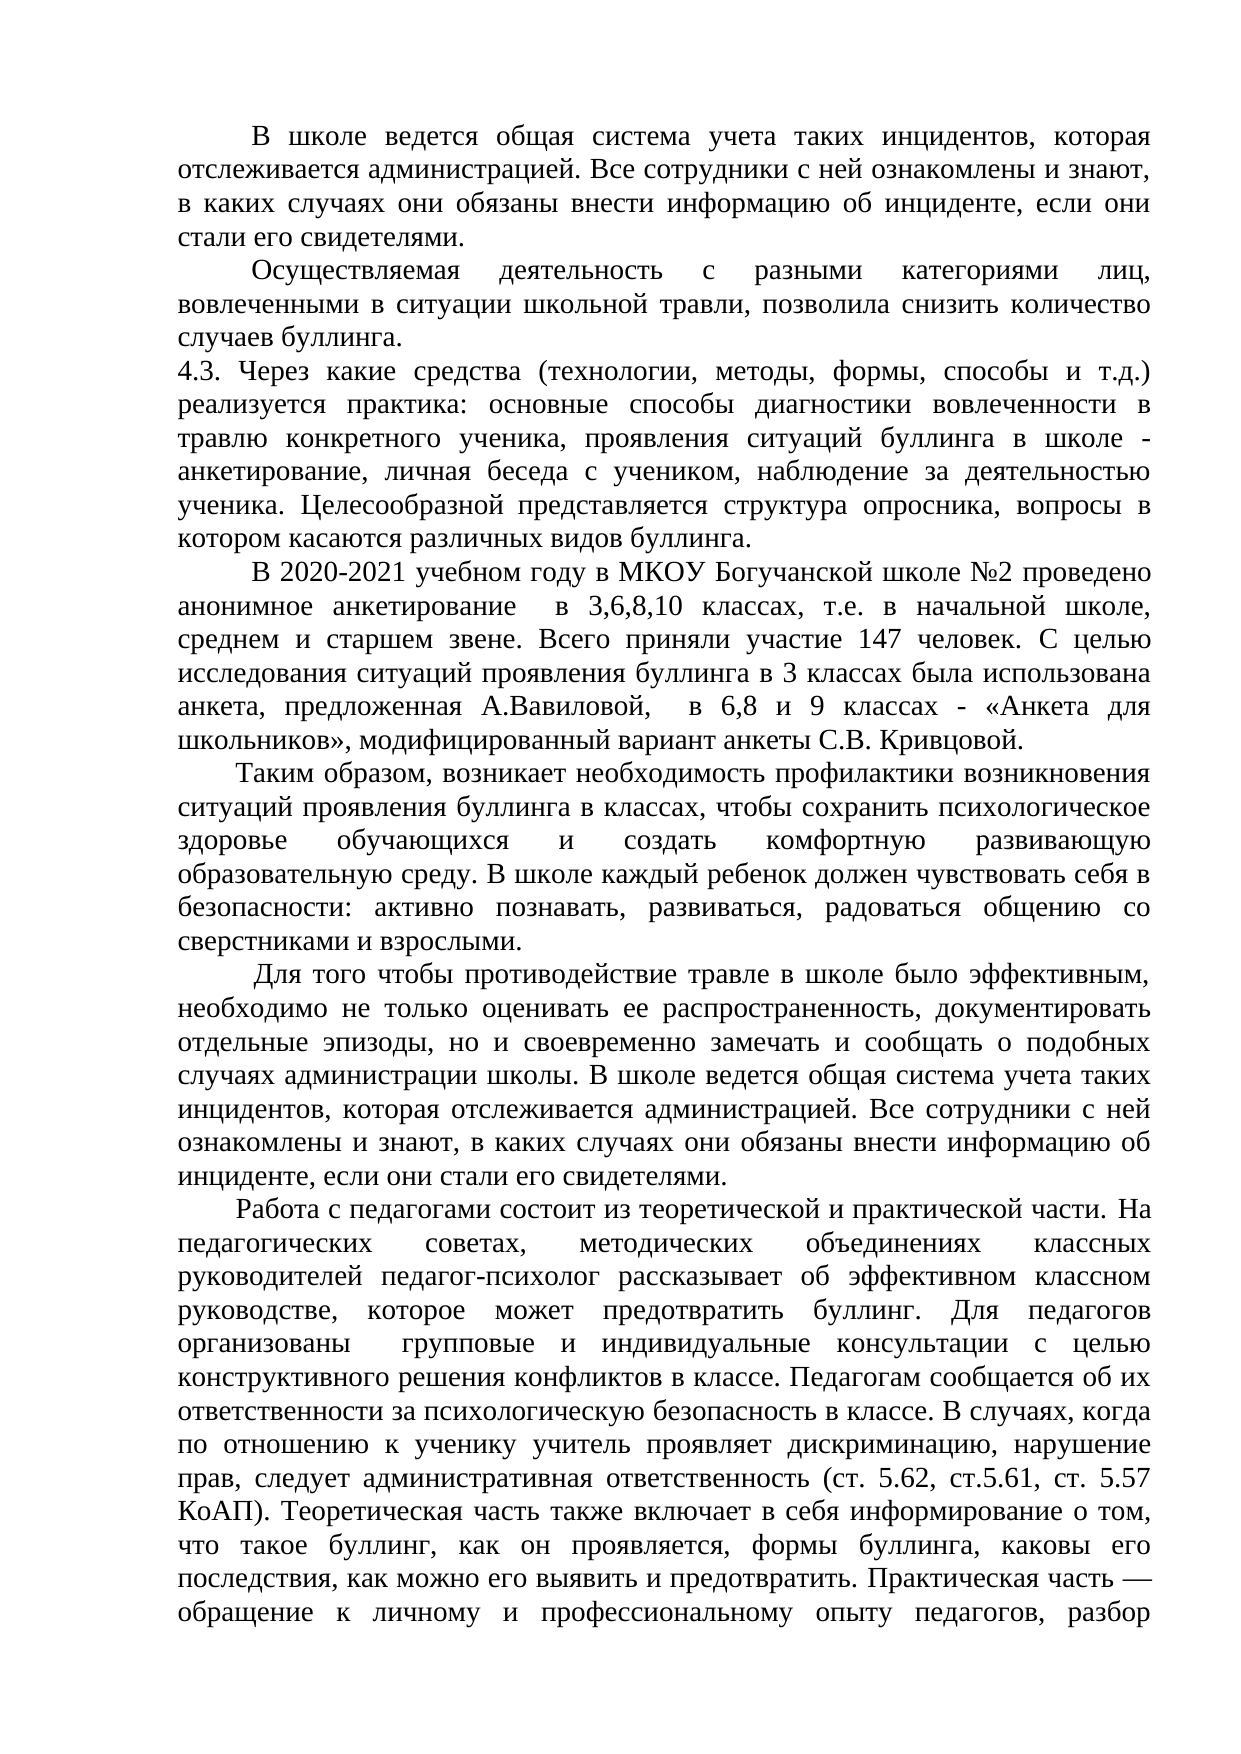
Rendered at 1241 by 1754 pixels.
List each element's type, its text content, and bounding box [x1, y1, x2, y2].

text В 2020-2021 учебном году в МКОУ Богучанской школе №2 проведено анонимное анкетирование в 3,6,8,10 классах, т.е. в начальной школе, среднем и старшем звене. Всего приняли участие 147 человек. С целью исследования ситуаций проявления буллинга в 3 классах была использована анкета, предложенная А.Вавиловой, в 6,8 и 9 классах - «Анкета для школьников», модифицированный вариант анкеты С.В. Кривцовой. [177, 554, 1152, 755]
text Осуществляемая деятельность с разными категориями лиц, вовлеченными в ситуации школьной травли, позволила снизить количество случаев буллинга. [177, 252, 1152, 353]
text Для того чтобы противодействие травле в школе было эффективным, необходимо не только оценивать ее распространенность, документировать отдельные эпизоды, но и своевременно замечать и сообщать о подобных случаях администрации школы. В школе ведется общая система учета таких инцидентов, которая отслеживается администрацией. Все сотрудники с ней ознакомлены и знают, в каких случаях они обязаны внести информацию об инциденте, если они стали его свидетелями. [177, 957, 1152, 1191]
text Таким образом, возникает необходимость профилактики возникновения ситуаций проявления буллинга в классах, чтобы сохранить психологическое здоровье обучающихся и создать комфортную развивающую образовательную среду. В школе каждый ребенок должен чувствовать себя в безопасности: активно познавать, развиваться, радоваться общению со сверстниками и взрослыми. [177, 755, 1152, 957]
text 4.3. Через какие средства (технологии, методы, формы, способы и т.д.) реализуется практика: основные способы диагностики вовлеченности в травлю конкретного ученика, проявления ситуаций буллинга в школе - анкетирование, личная беседа с учеником, наблюдение за деятельностью ученика. Целесообразной представляется структура опросника, вопросы в котором касаются различных видов буллинга. [177, 353, 1152, 554]
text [177, 1191, 1152, 1627]
text В школе ведется общая система учета таких инцидентов, которая отслеживается администрацией. Все сотрудники с ней ознакомлены и знают, в каких случаях они обязаны внести информацию об инциденте, если они стали его свидетелями. [177, 118, 1152, 252]
